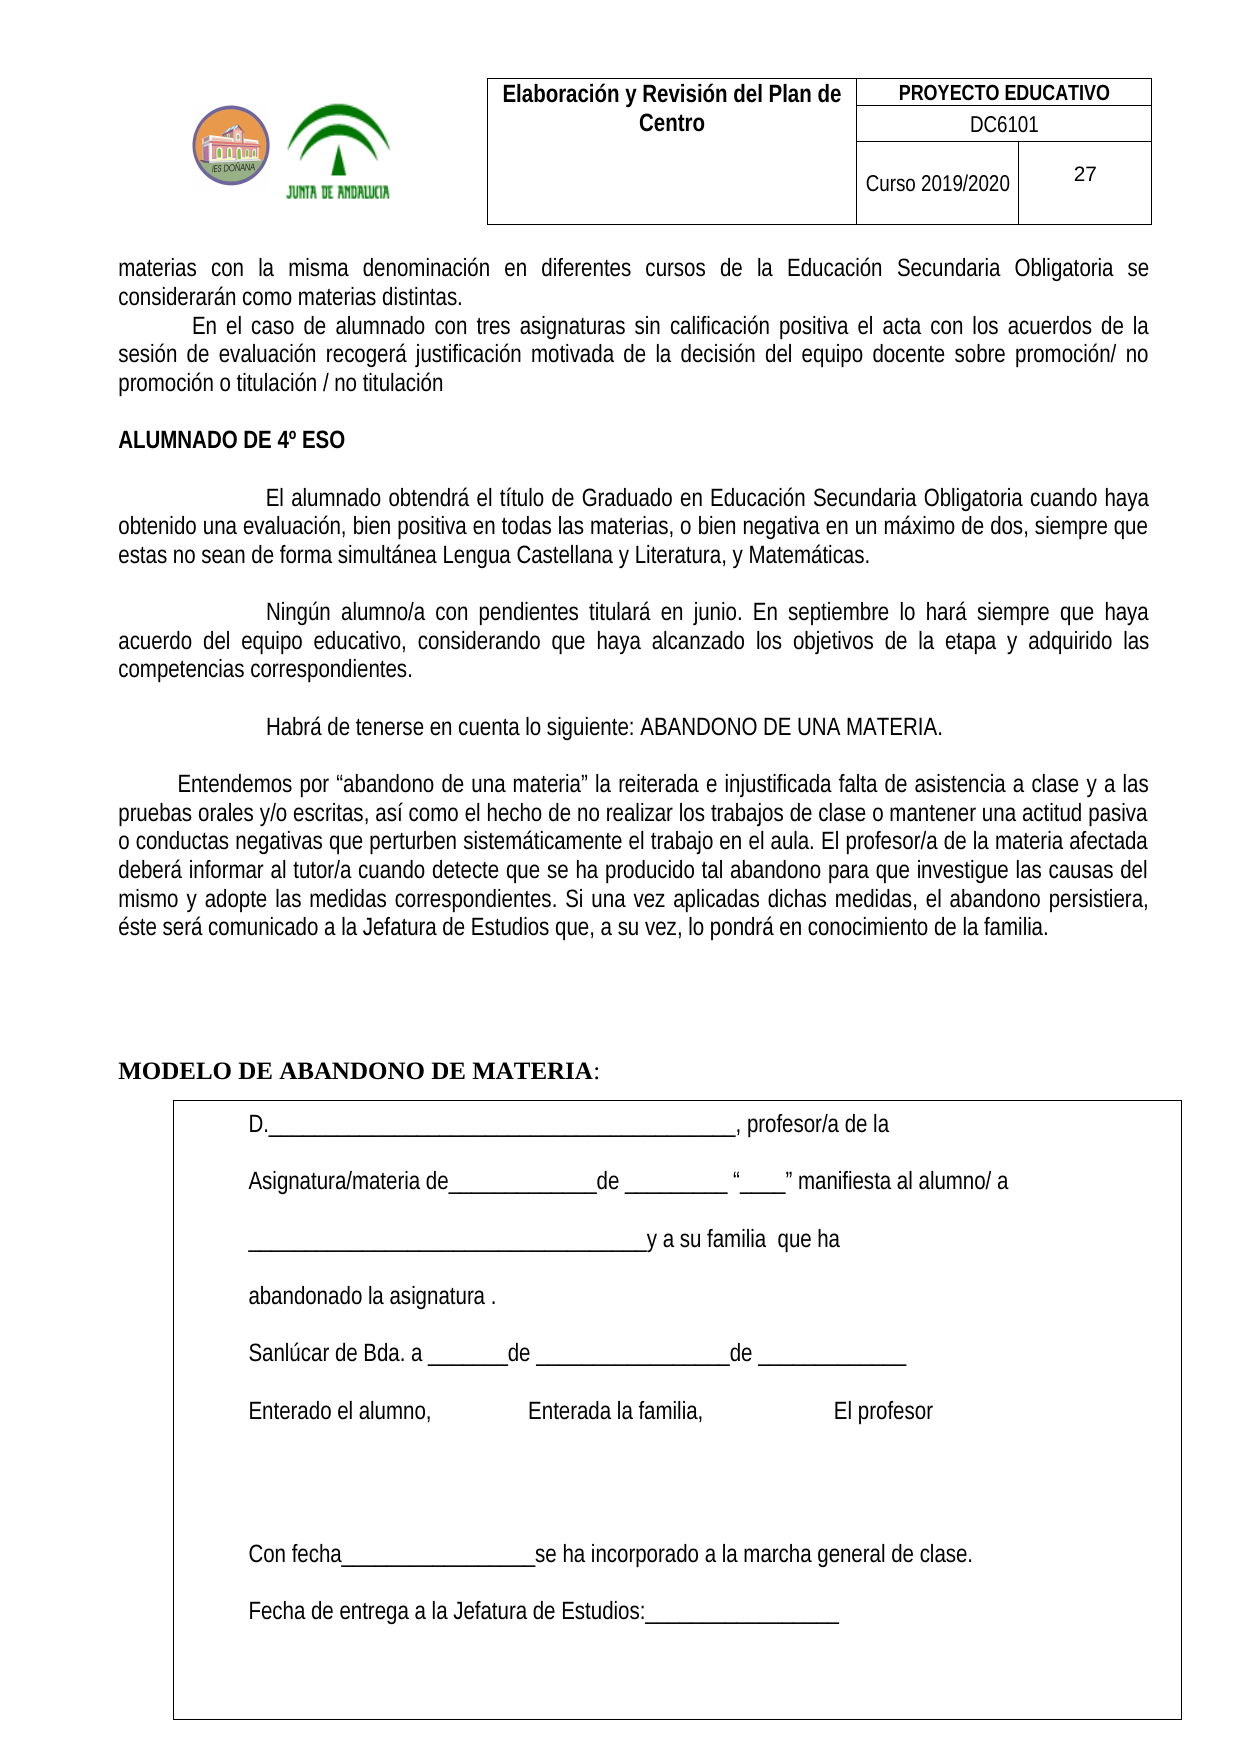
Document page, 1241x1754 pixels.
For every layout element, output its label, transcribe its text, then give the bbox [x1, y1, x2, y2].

text El alumnado obtendrá el título de Graduado en Educación Secundaria Obligatoria cuando haya obtenido una evaluación, bien positiva en todas las materias, o bien negativa en un máximo de dos, siempre que estas no sean de forma simultánea Lengua Castellana y Literatura, y Matemáticas. [118, 483, 1152, 568]
text ALUMNADO DE 4º ESO [118, 425, 1152, 454]
picture [192, 91, 402, 204]
text Habrá de tenerse en cuenta lo siguiente: ABANDONO DE UNA MATERIA. [118, 712, 1152, 740]
text En el caso de alumnado con tres asignaturas sin calificación positiva el acta con los acuerdos de la sesión de evaluación recogerá justificación motivada de la decisión del equipo docente sobre promoción/ no promoción o titulación / no titulación [118, 311, 1152, 397]
text Entendemos por “abandono de una materia” la reiterada e injustificada falta de asistencia a clase y a las pruebas orales y/o escritas, así como el hecho de no realizar los trabajos de clase o mantener una actitud pasiva o conductas negativas que perturben sistemáticamente el trabajo en el aula. El profesor/a de la materia afectada deberá informar al tutor/a cuando detecte que se ha producido tal abandono para que investigue las causas del mismo y adopte las medidas correspondientes. Si una vez aplicadas dichas medidas, el abandono persistiera, éste será comunicado a la Jefatura de Estudios que, a su vez, lo pondrá en conocimiento de la familia. [118, 769, 1152, 941]
text MODELO DE ABANDONO DE MATERIA: [118, 1056, 1152, 1085]
text Ningún alumno/a con pendientes titulará en junio. En septiembre lo hará siempre que haya acuerdo del equipo educativo, considerando que haya alcanzado los objetivos de la etapa y adquirido las competencias correspondientes. [118, 597, 1152, 683]
